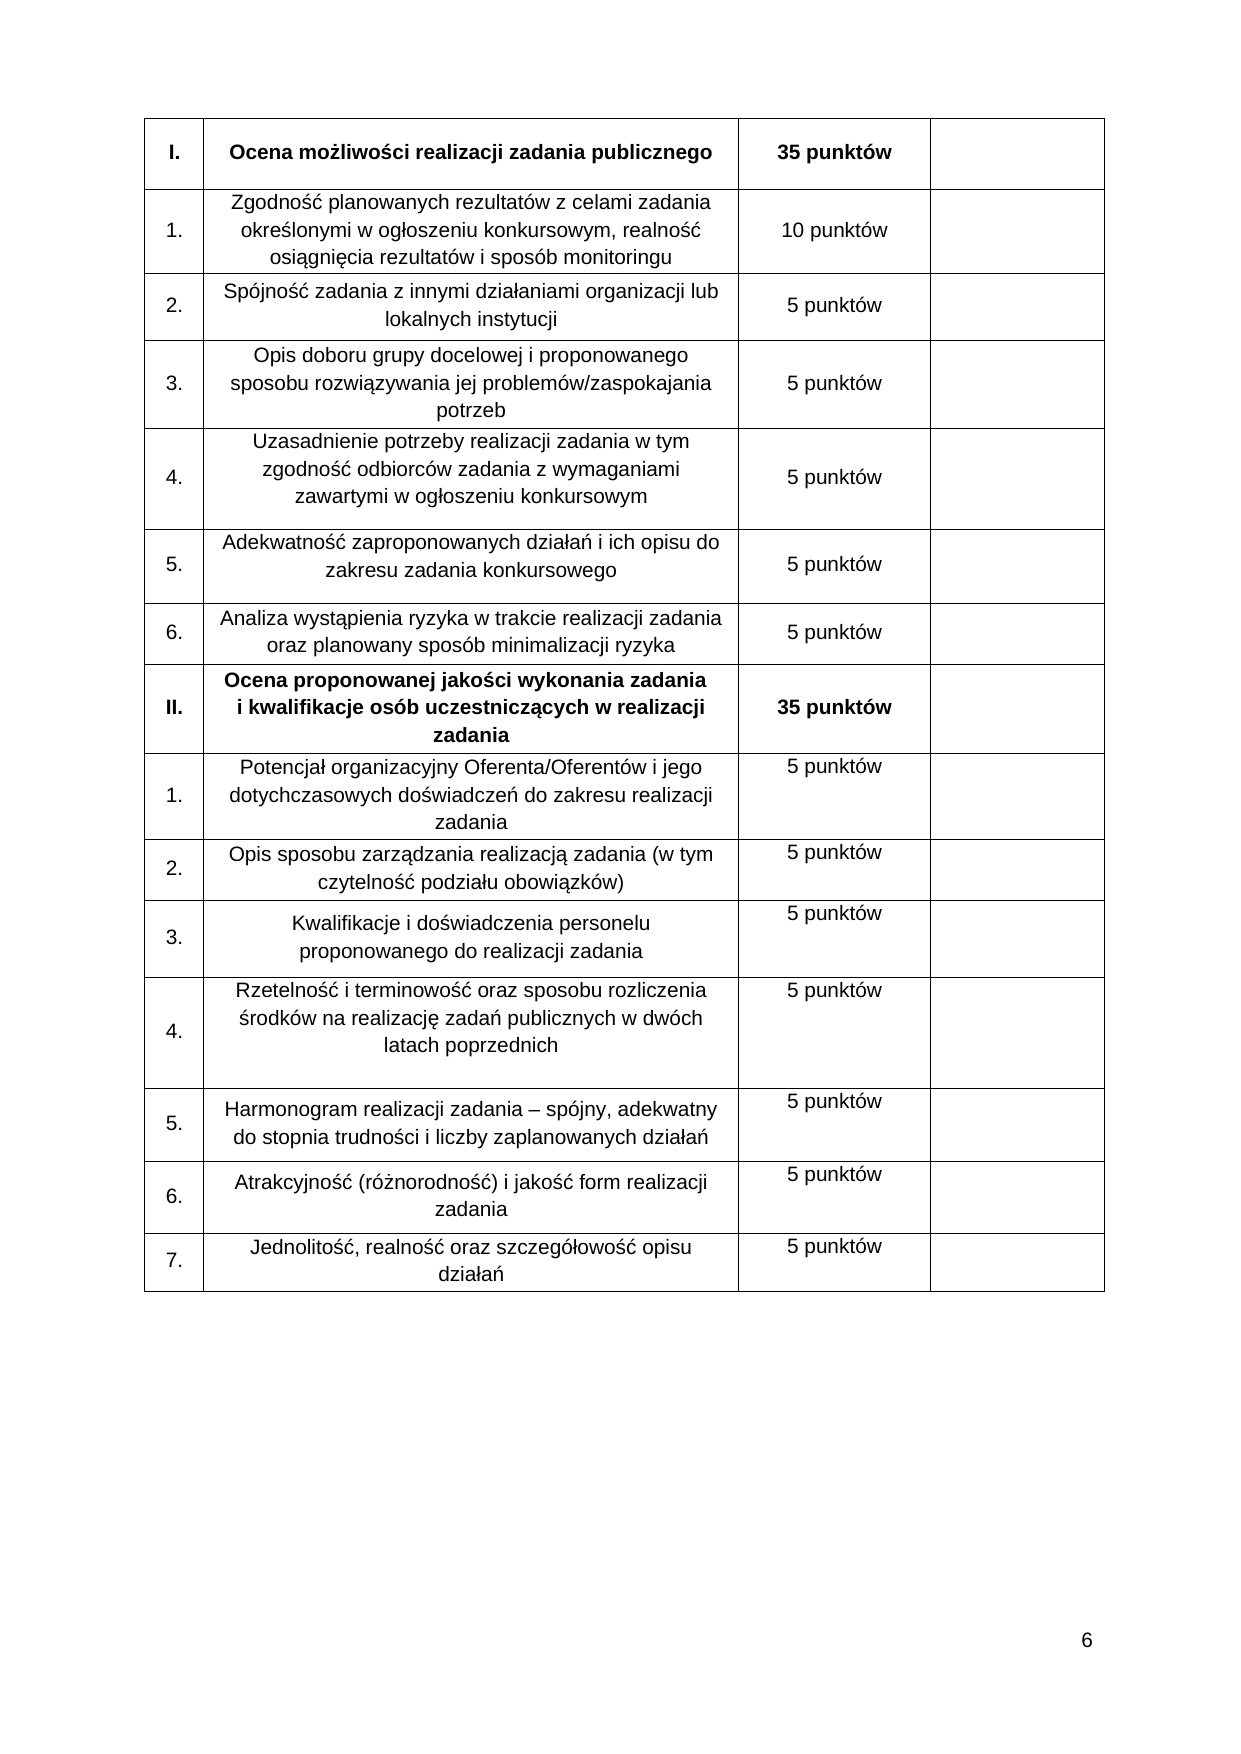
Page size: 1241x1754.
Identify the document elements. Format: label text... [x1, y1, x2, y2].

table_cell 7. [145, 1234, 203, 1291]
table_cell [931, 901, 1104, 977]
table_cell 6. [145, 604, 203, 664]
table_cell Spójność zadania z innymi działaniami organizacji lub lokalnych instytucji [204, 274, 738, 340]
table_cell Adekwatność zaproponowanych działań i ich opisu do zakresu zadania konkursowego [204, 530, 738, 602]
table_cell 5 punktów [739, 978, 930, 1088]
table_cell Harmonogram realizacji zadania – spójny, adekwatny do stopnia trudności i liczby zaplanowanych działań [204, 1089, 738, 1161]
table_cell [931, 341, 1104, 428]
table_cell 5 punktów [739, 274, 930, 340]
table_cell 2. [145, 840, 203, 900]
table_cell 5 punktów [739, 1162, 930, 1233]
table_cell 4. [145, 429, 203, 529]
table_cell [931, 604, 1104, 664]
table_cell 5 punktów [739, 530, 930, 602]
table_cell 6. [145, 1162, 203, 1233]
table_cell 1. [145, 190, 203, 273]
table_cell [931, 274, 1104, 340]
table_cell 5. [145, 530, 203, 602]
table_cell [931, 1234, 1104, 1291]
table_cell 4. [145, 978, 203, 1088]
table_cell [931, 190, 1104, 273]
table_cell 3. [145, 341, 203, 428]
table_cell Opis doboru grupy docelowej i proponowanego sposobu rozwiązywania jej problemów/zaspokajania potrzeb [204, 341, 738, 428]
table_cell [931, 429, 1104, 529]
table_cell Uzasadnienie potrzeby realizacji zadania w tym zgodność odbiorców zadania z wymaganiami zawartymi w ogłoszeniu konkursowym [204, 429, 738, 529]
table_cell 5 punktów [739, 1089, 930, 1161]
table_cell 10 punktów [739, 190, 930, 273]
table_cell [931, 665, 1104, 753]
table_cell [931, 119, 1104, 189]
table_cell 1. [145, 754, 203, 839]
table_cell 5 punktów [739, 604, 930, 664]
table_cell Opis sposobu zarządzania realizacją zadania (w tym czytelność podziału obowiązków) [204, 840, 738, 900]
table_cell 5 punktów [739, 429, 930, 529]
table_cell 5 punktów [739, 1234, 930, 1291]
table_cell Potencjał organizacyjny Oferenta/Oferentów i jego dotychczasowych doświadczeń do zakresu realizacji zadania [204, 754, 738, 839]
table_cell 2. [145, 274, 203, 340]
table_cell Rzetelność i terminowość oraz sposobu rozliczenia środków na realizację zadań publicznych w dwóch latach poprzednich [204, 978, 738, 1088]
table_cell [931, 1162, 1104, 1233]
table_cell 35 punktów [739, 119, 930, 189]
table_cell Analiza wystąpienia ryzyka w trakcie realizacji zadania oraz planowany sposób minimalizacji ryzyka [204, 604, 738, 664]
table_cell Atrakcyjność (różnorodność) i jakość form realizacji zadania [204, 1162, 738, 1233]
table_cell 5. [145, 1089, 203, 1161]
table_cell 3. [145, 901, 203, 977]
table_cell 5 punktów [739, 341, 930, 428]
table_cell [931, 1089, 1104, 1161]
table_cell Kwalifikacje i doświadczenia personelu proponowanego do realizacji zadania [204, 901, 738, 977]
table_cell 5 punktów [739, 840, 930, 900]
table_cell [931, 530, 1104, 602]
table_cell Ocena proponowanej jakości wykonania zadania i kwalifikacje osób uczestniczących w realizacji zadania [204, 665, 738, 753]
table_cell [931, 840, 1104, 900]
table_cell 5 punktów [739, 754, 930, 839]
table_cell 5 punktów [739, 901, 930, 977]
table_cell [931, 978, 1104, 1088]
table_cell 35 punktów [739, 665, 930, 753]
table_cell II. [145, 665, 203, 753]
table_cell [931, 754, 1104, 839]
table_cell I. [145, 119, 203, 189]
table_cell Jednolitość, realność oraz szczegółowość opisu działań [204, 1234, 738, 1291]
table_cell Zgodność planowanych rezultatów z celami zadania określonymi w ogłoszeniu konkursowym, realność osiągnięcia rezultatów i sposób monitoringu [204, 190, 738, 273]
table_cell Ocena możliwości realizacji zadania publicznego [204, 119, 738, 189]
